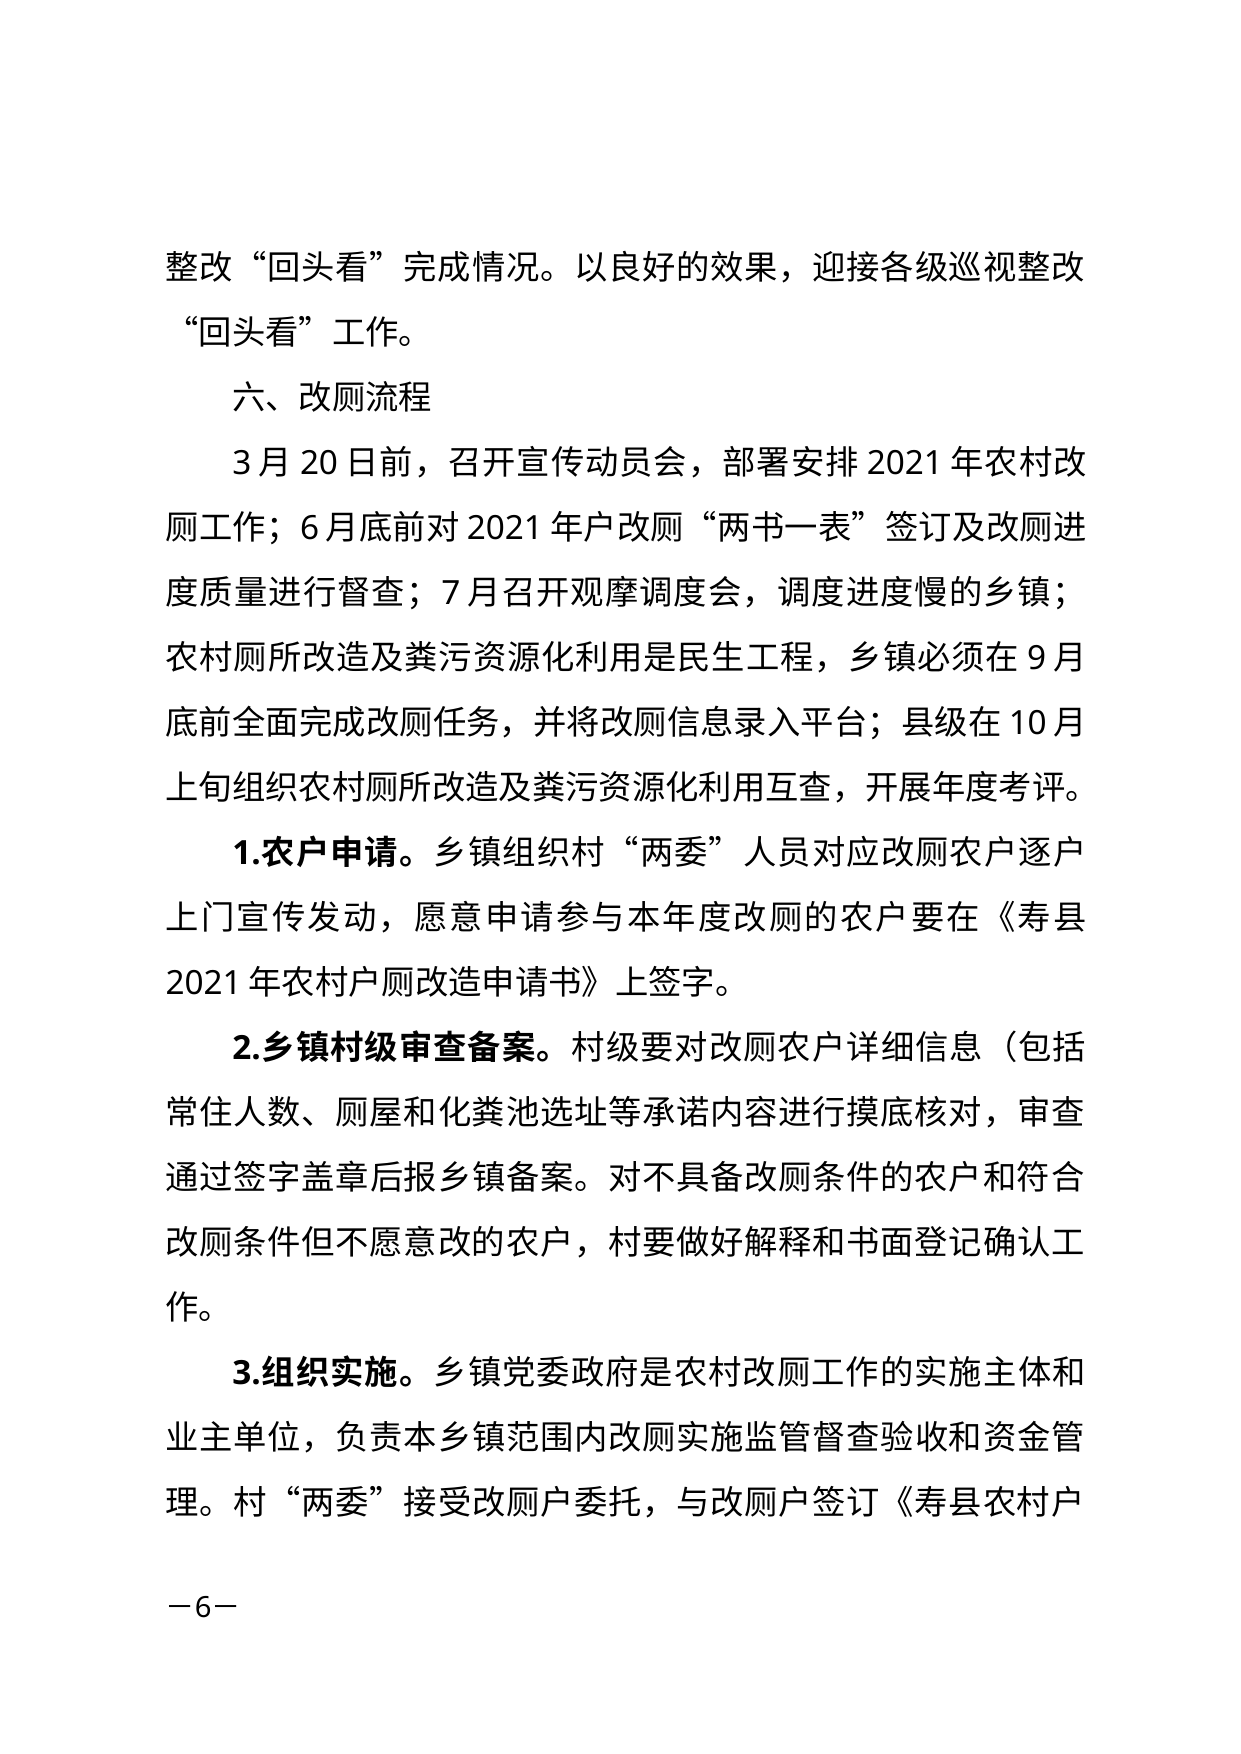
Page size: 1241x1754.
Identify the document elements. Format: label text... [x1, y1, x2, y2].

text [165, 233, 1087, 363]
text 六、改厕流程 [165, 363, 1087, 428]
text 2.乡镇村级审查备案。村级要对改厕农户详细信息（包括常住人数、厕屋和化粪池选址等承诺内容进行摸底核对，审查通过签字盖章后报乡镇备案。对不具备改厕条件的农户和符合改厕条件但不愿意改的农户，村要做好解释和书面登记确认工作。 [165, 1013, 1087, 1338]
text 1.农户申请。乡镇组织村“两委”人员对应改厕农户逐户上门宣传发动，愿意申请参与本年度改厕的农户要在《寿县2021年农村户厕改造申请书》上签字。 [165, 818, 1087, 1013]
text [165, 1338, 1087, 1533]
text 3月20日前，召开宣传动员会，部署安排2021年农村改厕工作；6月底前对2021年户改厕“两书一表”签订及改厕进度质量进行督查；7月召开观摩调度会，调度进度慢的乡镇；农村厕所改造及粪污资源化利用是民生工程，乡镇必须在9月底前全面完成改厕任务，并将改厕信息录入平台；县级在10月上旬组织农村厕所改造及粪污资源化利用互查，开展年度考评。 [165, 428, 1087, 818]
